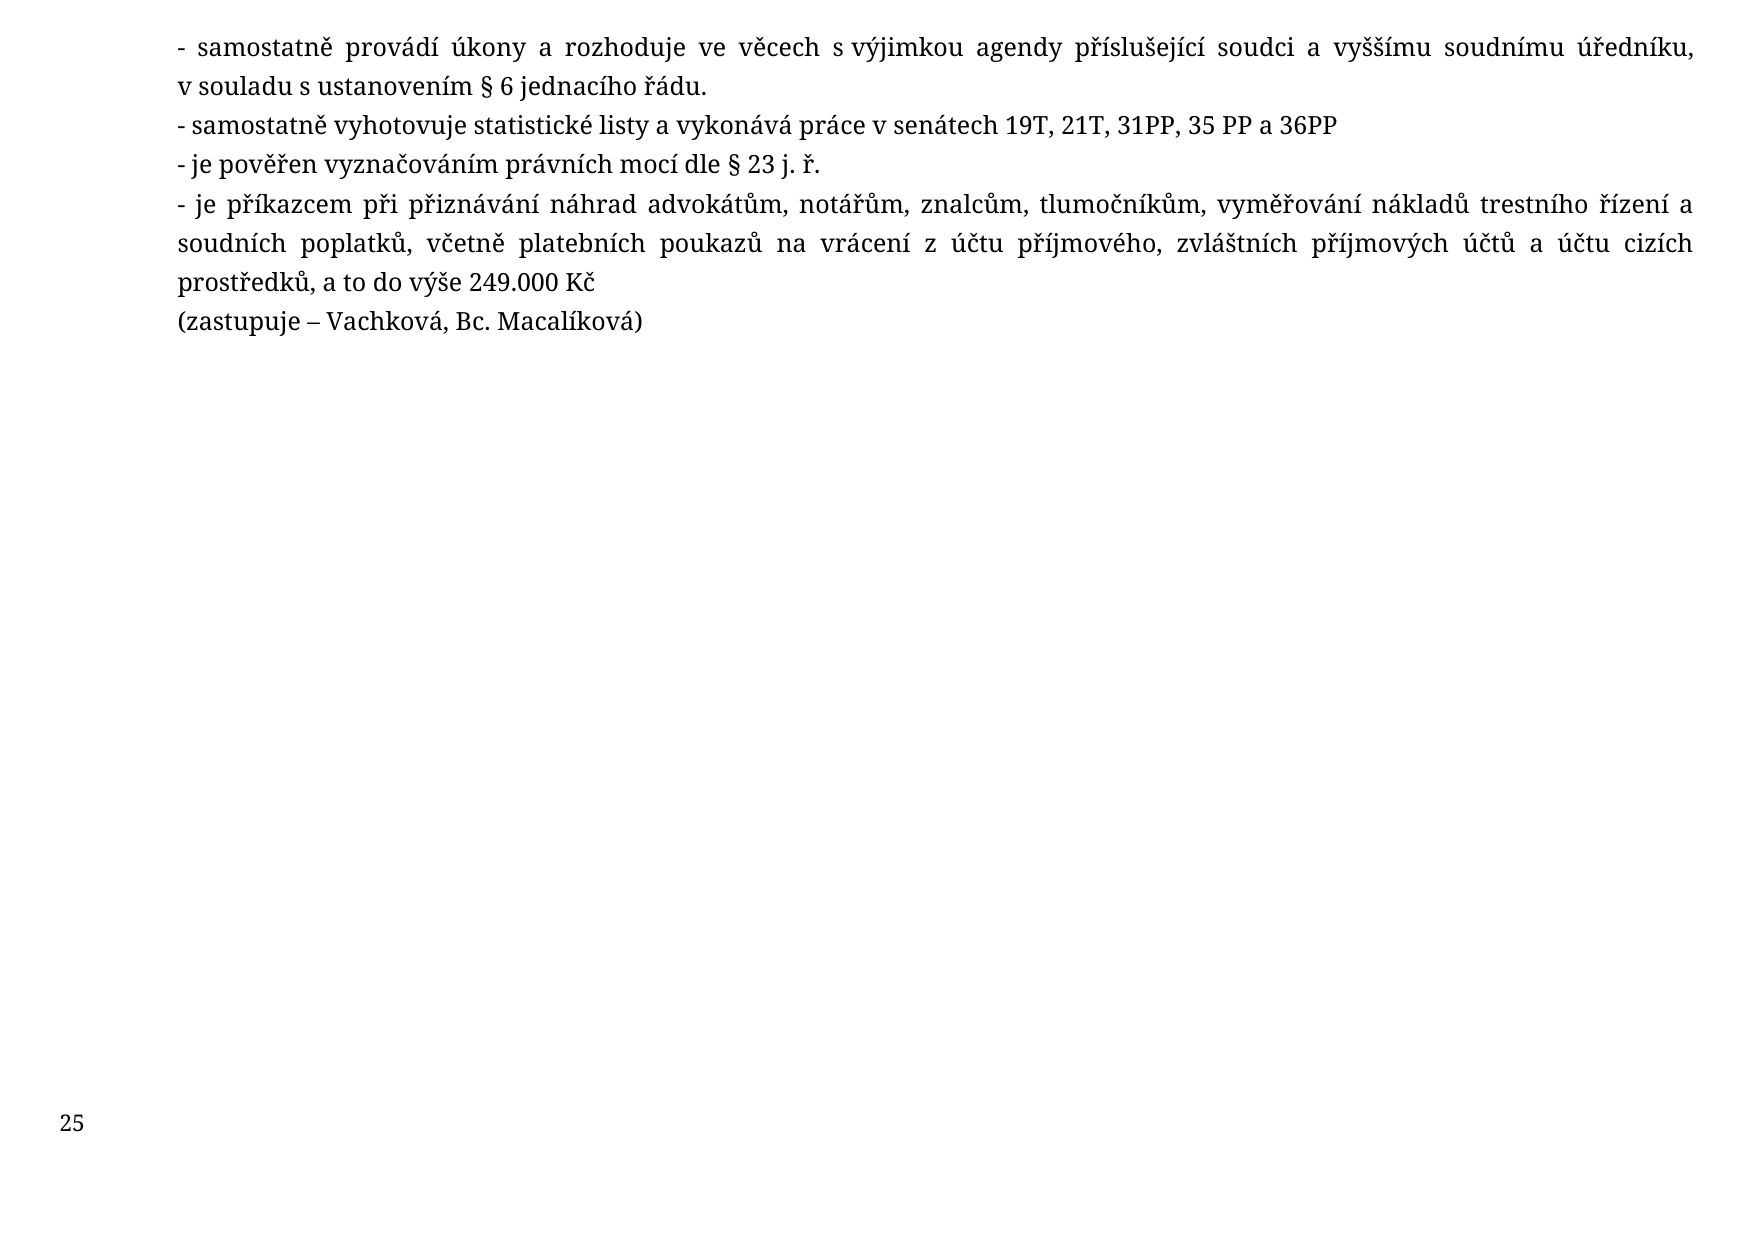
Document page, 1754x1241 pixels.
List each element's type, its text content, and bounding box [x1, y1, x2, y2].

text - je příkazcem při přiznávání náhrad advokátům, notářům, znalcům, tlumočníkům, vyměřování nákladů trestního řízení a soudních poplatků, včetně platebních poukazů na vrácení z účtu příjmového, zvláštních příjmových účtů a účtu cizích prostředků, a to do výše 249.000 Kč [177, 186, 1695, 299]
text - samostatně provádí úkony a rozhoduje ve věcech s výjimkou agendy příslušející soudci a vyššímu soudnímu úředníku, v souladu s ustanovením § 6 jednacího řádu. [177, 29, 1695, 103]
text - je pověřen vyznačováním právních mocí dle § 23 j. ř. [59, 147, 1695, 181]
text - samostatně vyhotovuje statistické listy a vykonává práce v senátech 19T, 21T, 31PP, 35 PP a 36PP [59, 108, 1695, 142]
text (zastupuje – Vachková, Bc. Macalíková) [103, 304, 1695, 338]
